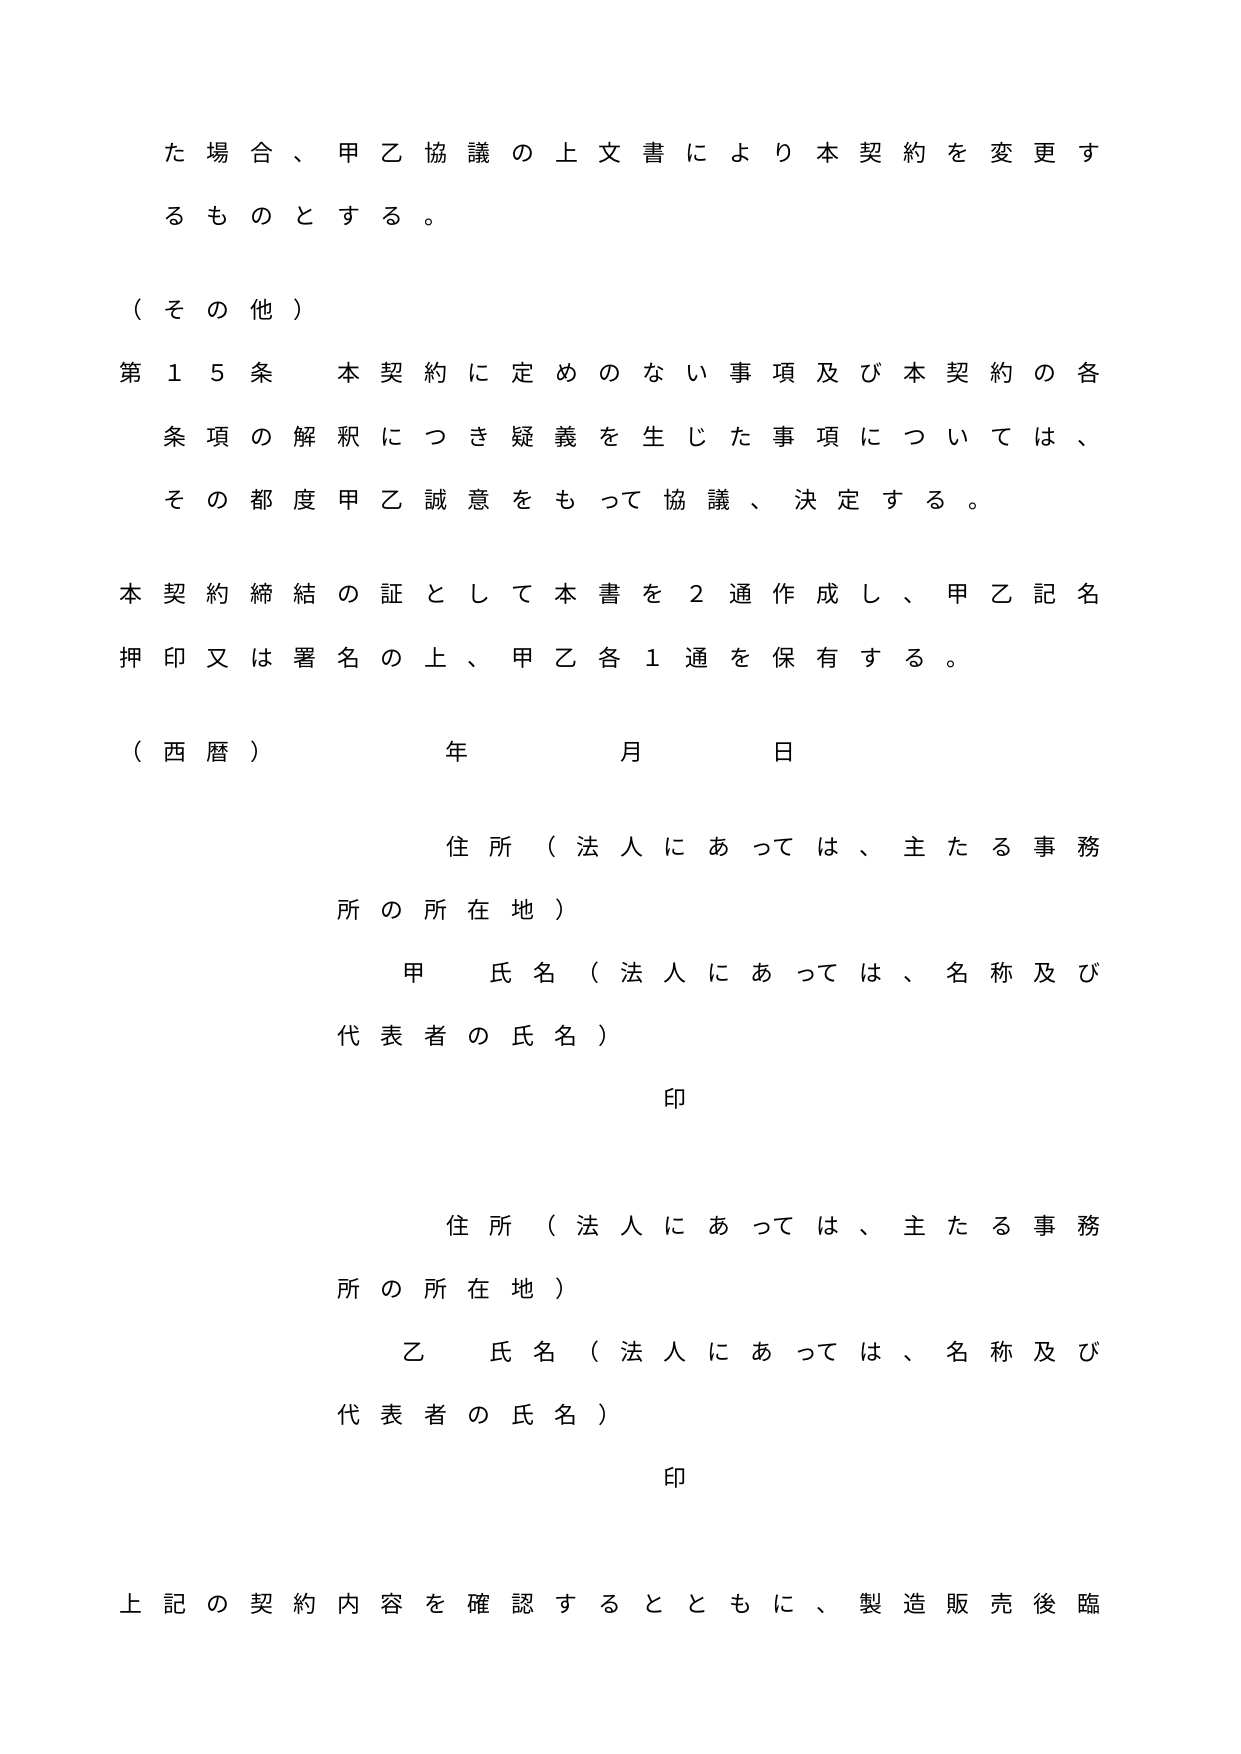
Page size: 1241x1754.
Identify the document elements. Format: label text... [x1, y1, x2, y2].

text 印 [326, 1445, 1121, 1508]
text 甲 氏名（法人にあっては、名称及び代表者の氏名） [326, 940, 1121, 1066]
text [119, 1571, 1121, 1634]
text 第１５条 本契約に定めのない事項及び本契約の各条項の解釈につき疑義を生じた事項については、その都度甲乙誠意をもって協議、決定する。 [119, 340, 1121, 530]
text 本契約締結の証として本書を２通作成し、甲乙記名押印又は署名の上、甲乙各１通を保有する。 [119, 561, 1121, 688]
text （西暦） 年 月 日 [119, 719, 1121, 782]
text 乙 氏名（法人にあっては、名称及び代表者の氏名） [326, 1319, 1121, 1445]
text 印 [326, 1066, 1121, 1129]
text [119, 119, 1121, 246]
text 住所（法人にあっては、主たる事務所の所在地） [326, 1193, 1121, 1319]
text 住所（法人にあっては、主たる事務所の所在地） [326, 814, 1121, 940]
text （その他） [119, 277, 1121, 340]
